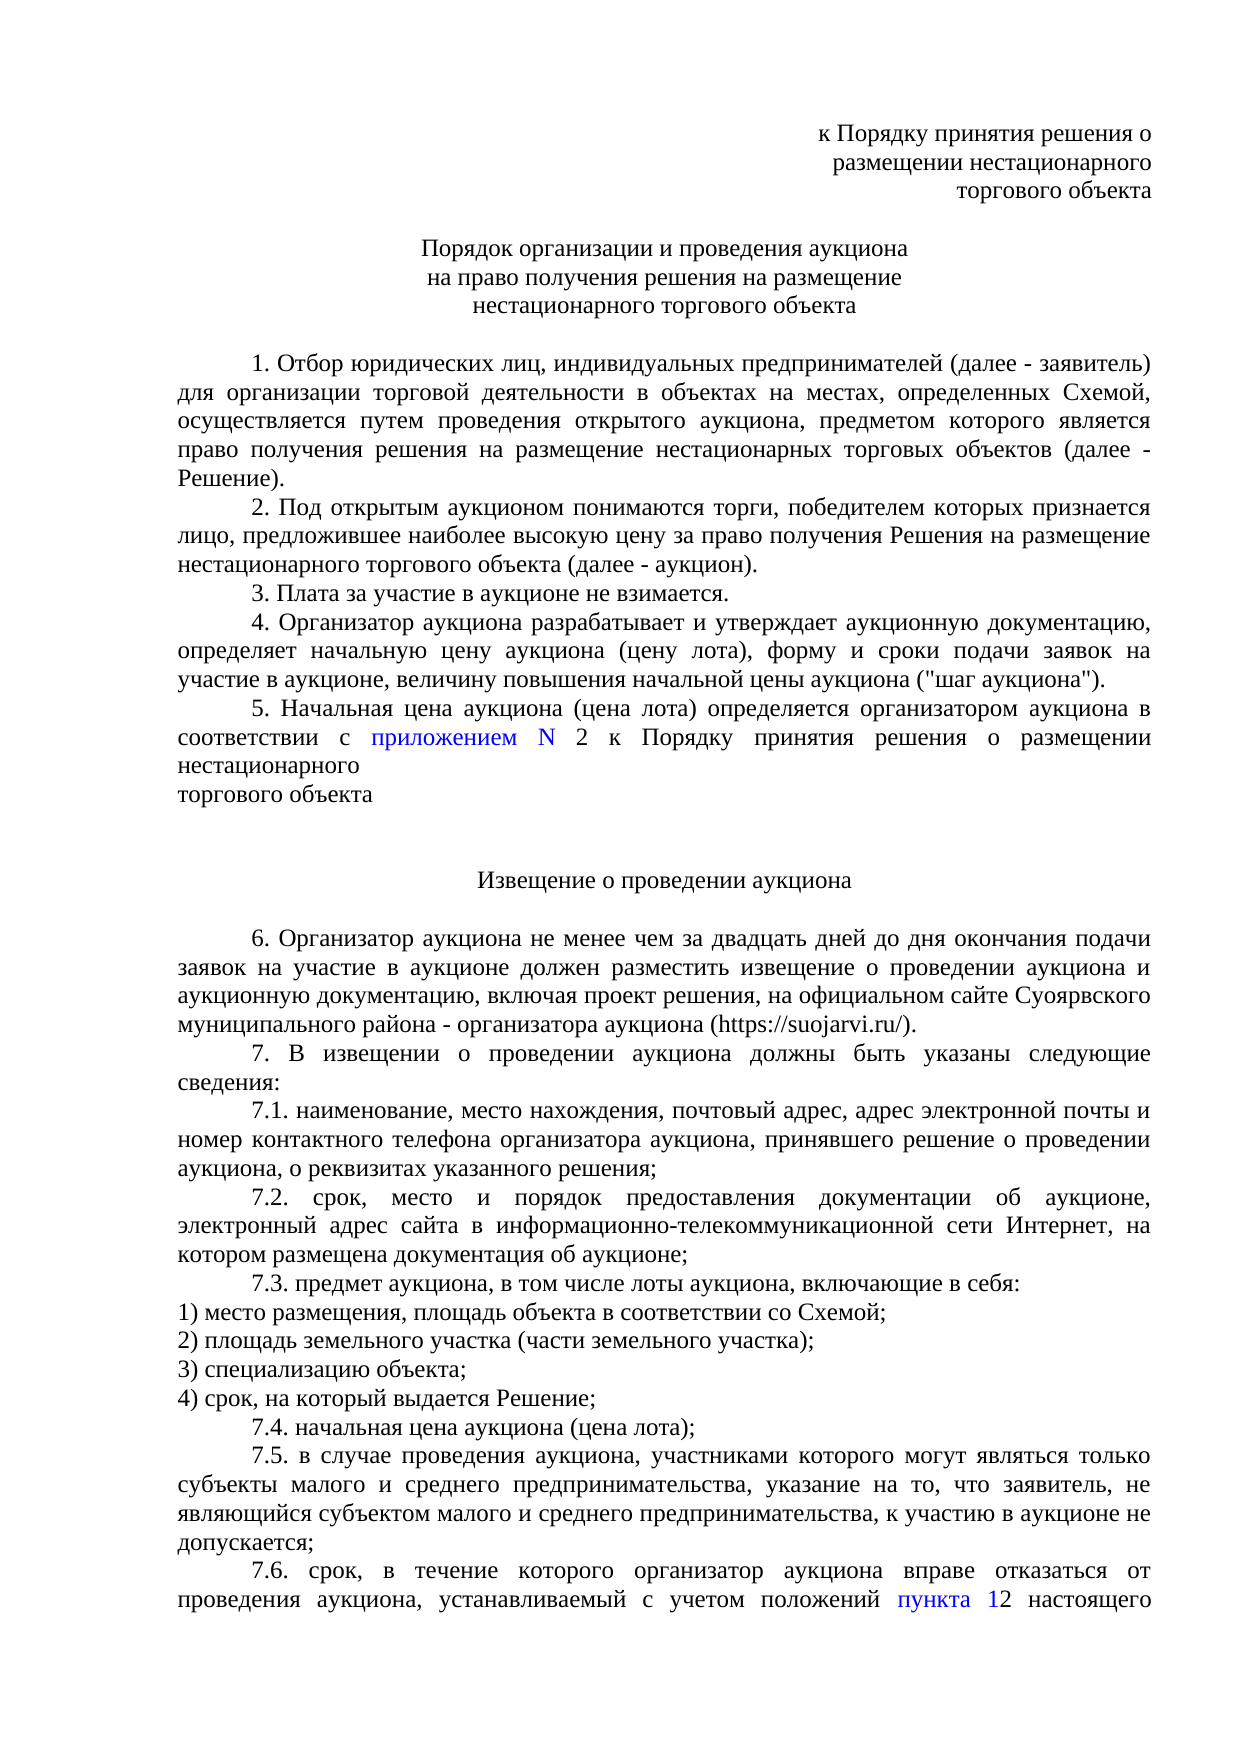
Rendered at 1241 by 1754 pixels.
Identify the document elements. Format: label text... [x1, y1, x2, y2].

text 3. Плата за участие в аукционе не взимается. [177, 578, 1152, 607]
text Порядок организации и проведения аукциона [177, 233, 1152, 262]
text 1. Отбор юридических лиц, индивидуальных предпринимателей (далее - заявитель) для организации торговой деятельности в объектах на местах, определенных Схемой, осуществляется путем проведения открытого аукциона, предметом которого является право получения решения на размещение нестационарных торговых объектов (далее - Решение). [177, 348, 1152, 492]
text 4. Организатор аукциона разрабатывает и утверждает аукционную документацию, определяет начальную цену аукциона (цену лота), форму и сроки подачи заявок на участие в аукционе, величину повышения начальной цены аукциона ("шаг аукциона"). [177, 607, 1152, 693]
text 7. В извещении о проведении аукциона должны быть указаны следующие сведения: [177, 1038, 1152, 1096]
text к Порядку принятия решения о [177, 118, 1152, 147]
text 7.2. срок, место и порядок предоставления документации об аукционе, электронный адрес сайта в информационно-телекоммуникационной сети Интернет, на котором размещена документация об аукционе; [177, 1182, 1152, 1268]
text 2. Под открытым аукционом понимаются торги, победителем которых признается лицо, предложившее наиболее высокую цену за право получения Решения на размещение нестационарного торгового объекта (далее - аукцион). [177, 492, 1152, 578]
text нестационарного торгового объекта [177, 291, 1152, 319]
text 4) срок, на который выдается Решение; [177, 1383, 1152, 1412]
text размещении нестационарного [177, 147, 1152, 176]
text 7.1. наименование, место нахождения, почтовый адрес, адрес электронной почты и номер контактного телефона организатора аукциона, принявшего решение о проведении аукциона, о реквизитах указанного решения; [177, 1096, 1152, 1182]
text 2) площадь земельного участка (части земельного участка); [177, 1326, 1152, 1354]
text Извещение о проведении аукциона [177, 866, 1152, 894]
text 5. Начальная цена аукциона (цена лота) определяется организатором аукциона в соответствии с приложением N 2 к Порядку принятия решения о размещении нестационарного [177, 693, 1152, 779]
text 7.5. в случае проведения аукциона, участниками которого могут являться только субъекты малого и среднего предпринимательства, указание на то, что заявитель, не являющийся субъектом малого и среднего предпринимательства, к участию в аукционе не допускается; [177, 1441, 1152, 1556]
text на право получения решения на размещение [177, 262, 1152, 291]
text 6. Организатор аукциона не менее чем за двадцать дней до дня окончания подачи заявок на участие в аукционе должен разместить извещение о проведении аукциона и аукционную документацию, включая проект решения, на официальном сайте Суоярвского муниципального района - организатора аукциона (https://suojarvi.ru/). [177, 923, 1152, 1038]
text 7.4. начальная цена аукциона (цена лота); [177, 1412, 1152, 1441]
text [177, 1556, 1152, 1613]
text 1) место размещения, площадь объекта в соответствии со Схемой; [177, 1297, 1152, 1326]
text торгового объекта [177, 779, 1152, 808]
text 7.3. предмет аукциона, в том числе лоты аукциона, включающие в себя: [177, 1268, 1152, 1297]
text торгового объекта [177, 176, 1152, 204]
text 3) специализацию объекта; [177, 1354, 1152, 1383]
